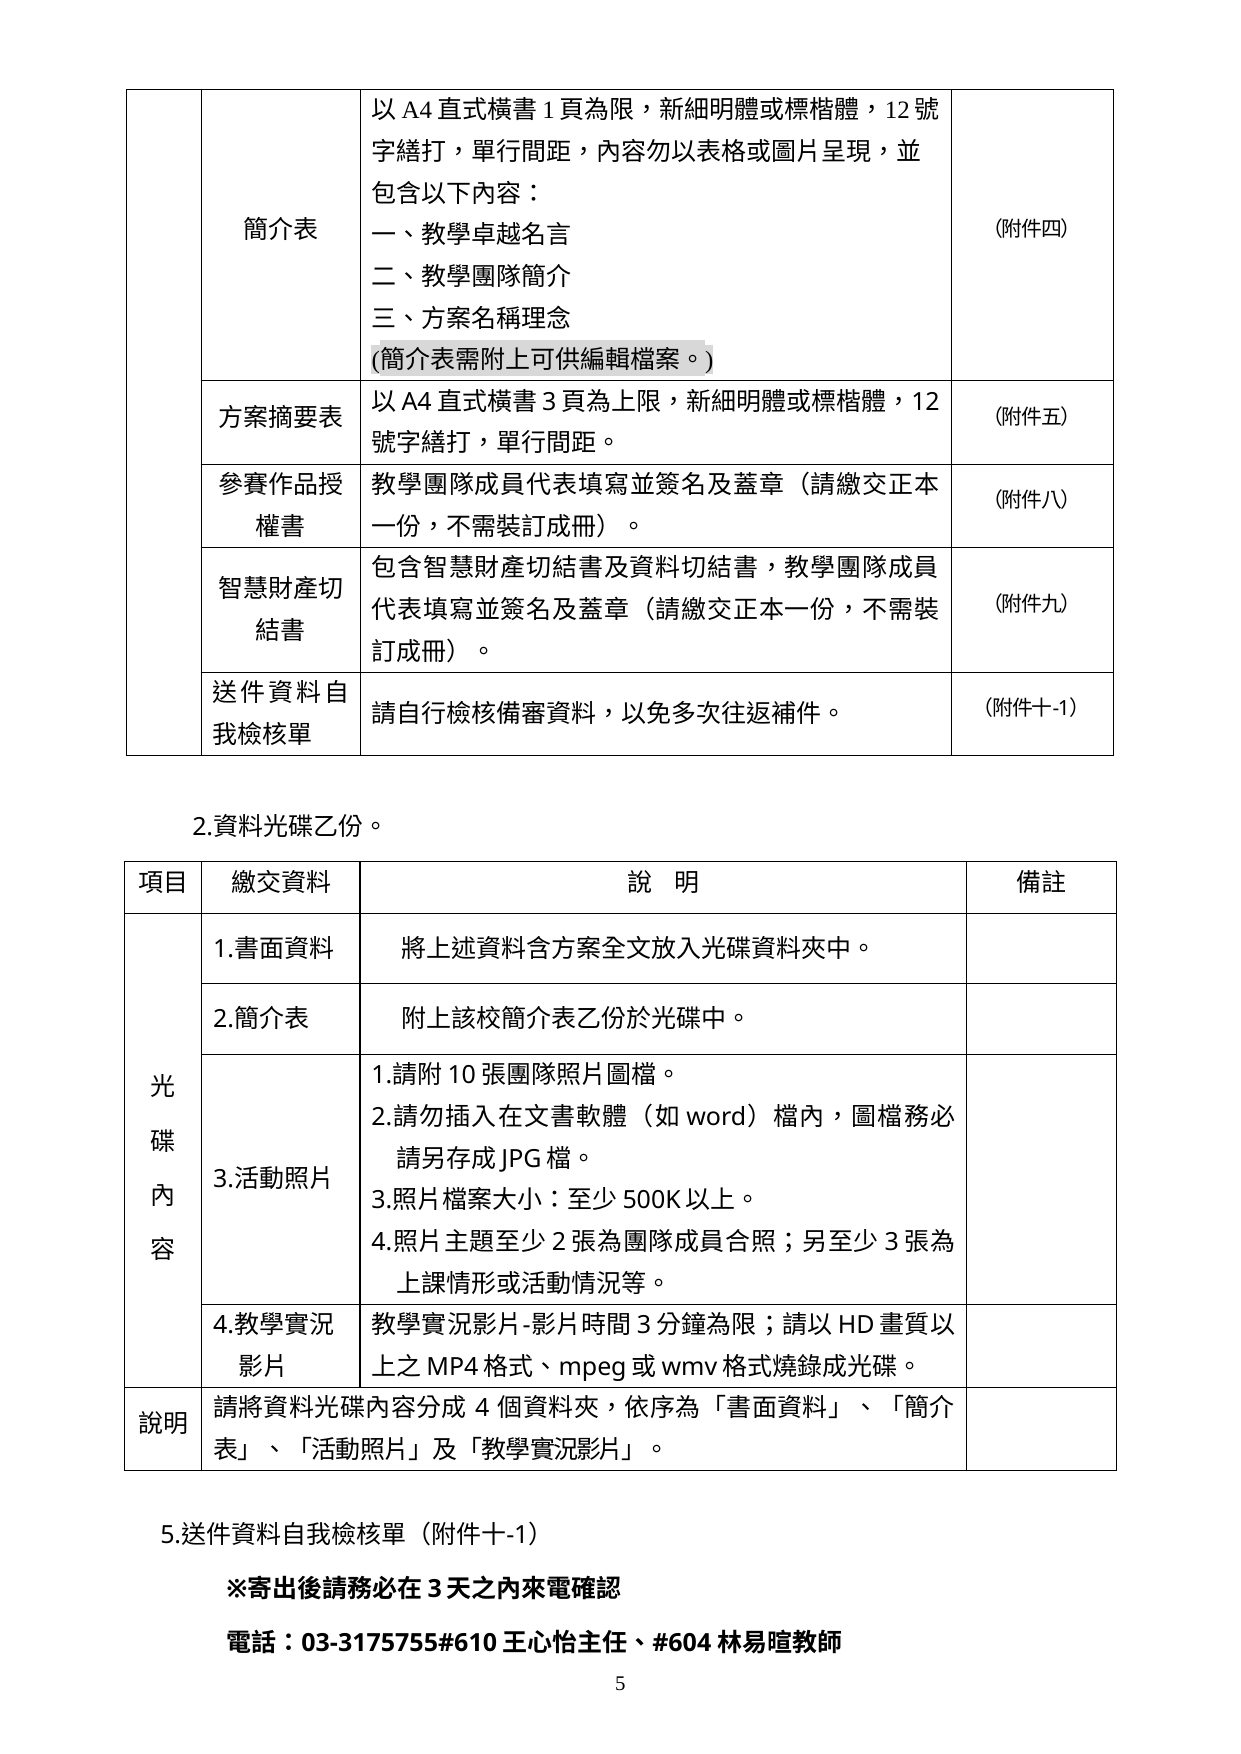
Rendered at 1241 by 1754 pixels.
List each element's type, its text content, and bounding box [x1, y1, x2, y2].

table_cell 2.簡介表 [202, 984, 359, 1054]
table_cell （附件八） [952, 465, 1113, 547]
table_cell 說明 [125, 1388, 201, 1470]
table_cell 附上該校簡介表乙份於光碟中。 [361, 984, 966, 1054]
table_cell [967, 1055, 1116, 1303]
table_cell 智慧財產切結書 [202, 548, 360, 672]
table_cell （附件九） [952, 548, 1113, 672]
table_cell 1.請附10張團隊照片圖檔。 2.請勿插入在文書軟體（如word）檔內，圖檔務必請另存成JPG檔。 3.照片檔案大小：至少500K以上。 4.照片主題至少2張為團隊成員合照；另至少3張為上課情形或活動情況等。 [361, 1055, 966, 1303]
table_cell 將上述資料含方案全文放入光碟資料夾中。 [361, 914, 966, 983]
table_header 繳交資料 [202, 862, 359, 913]
table_cell （附件十-1） [952, 673, 1113, 755]
table_cell [967, 1305, 1116, 1387]
table_cell 1.書面資料 [202, 914, 359, 983]
table_cell 請自行檢核備審資料，以免多次往返補件。 [361, 673, 951, 755]
text 電話：03-3175755#610王心怡主任、#604 林易暄教師 [226, 1623, 1152, 1659]
table_header 項目 [125, 862, 201, 913]
table_cell 3.活動照片 [202, 1055, 359, 1303]
table_cell 4.教學實況影片 [202, 1305, 359, 1387]
table_cell 簡介表 [202, 90, 360, 380]
table_cell 包含智慧財產切結書及資料切結書，教學團隊成員代表填寫並簽名及蓋章（請繳交正本一份，不需裝訂成冊）。 [361, 548, 951, 672]
table_cell 以A4直式橫書3頁為上限，新細明體或標楷體，12號字繕打，單行間距。 [361, 381, 951, 463]
table_cell 方案摘要表 [202, 381, 360, 463]
table_cell 送件資料自我檢核單 [202, 673, 360, 755]
table_cell [967, 1388, 1116, 1470]
table_cell 請將資料光碟內容分成 4 個資料夾，依序為「書面資料」、「簡介表」、「活動照片」及「教學實況影片」。 [202, 1388, 966, 1470]
text ※寄出後請務必在3天之內來電確認 [226, 1568, 1152, 1605]
table_cell （附件四） [952, 90, 1113, 380]
text 5.送件資料自我檢核單（附件十-1） [89, 1514, 1152, 1550]
table_header 說 明 [361, 862, 966, 913]
table_cell [967, 914, 1116, 983]
table_header 備註 [967, 862, 1116, 913]
table_cell 以A4直式橫書1頁為限，新細明體或標楷體，12號字繕打，單行間距，內容勿以表格或圖片呈現，並包含以下內容： 一、教學卓越名言 二、教學團隊簡介 三、方案名稱理念 (簡介表需附上可供編輯檔案。) [361, 90, 951, 380]
text 2.資料光碟乙份。 [192, 807, 1152, 843]
table_cell 教學團隊成員代表填寫並簽名及蓋章（請繳交正本一份，不需裝訂成冊）。 [361, 465, 951, 547]
table_cell 光 碟 內 容 [125, 914, 201, 1387]
table_cell 教學實況影片-影片時間3分鐘為限；請以HD畫質以上之MP4格式、mpeg或wmv格式燒錄成光碟。 [361, 1305, 966, 1387]
table_cell [967, 984, 1116, 1054]
table_cell （附件五） [952, 381, 1113, 463]
table_cell 參賽作品授權書 [202, 465, 360, 547]
